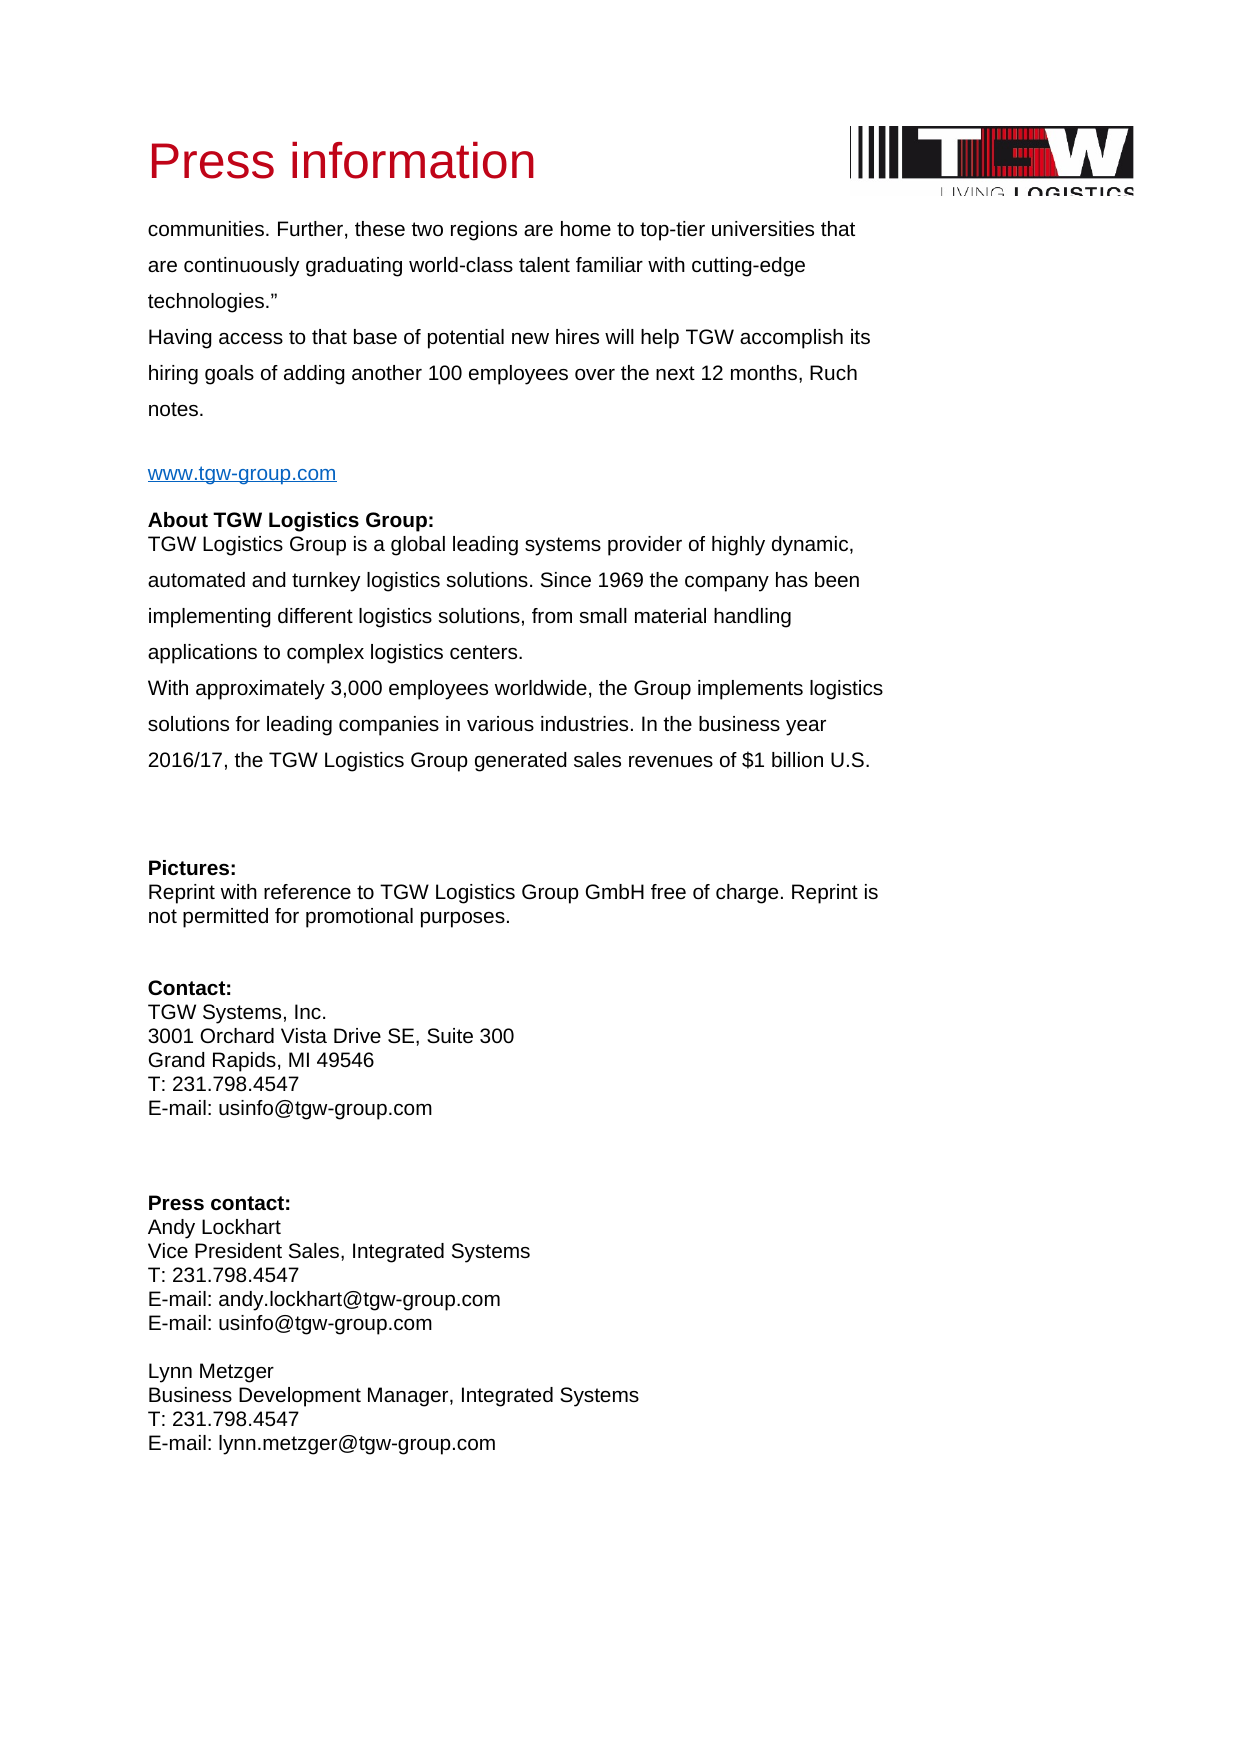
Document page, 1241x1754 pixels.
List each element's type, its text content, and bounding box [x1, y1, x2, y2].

text Press contact: Andy Lockhart Vice President Sales, Integrated Systems [148, 1191, 1019, 1263]
text Contact: [148, 976, 901, 999]
text Reprint with reference to TGW Logistics Group GmbH free of charge. Reprint is not permitted for promotional purposes. [148, 880, 901, 928]
text Having access to that base of potential new hires will help TGW accomplish its hiring goals of adding another 100 employees over the next 12 months, Ruch notes. [148, 324, 886, 420]
text 3001 Orchard Vista Drive SE, Suite 300 [148, 1023, 1019, 1047]
text T: 231.798.4547 E-mail: usinfo@tgw-group.com [148, 1071, 1019, 1119]
text Grand Rapids, MI 49546 [148, 1047, 1019, 1071]
text About TGW Logistics Group: [148, 508, 901, 532]
text www.tgw-group.com [148, 460, 901, 484]
text TGW Logistics Group is a global leading systems provider of highly dynamic, automated and turnkey logistics solutions. Since 1969 the company has been implementing different logistics solutions, from small material handling applications to complex logistics centers. With approximately 3,000 employees worldwide, the Group implements logistics solutions for leading companies in various industries. In the business year 2016/17, the TGW Logistics Group generated sales revenues of $1 billion U.S. [148, 532, 886, 772]
text TGW Systems, Inc. [148, 999, 901, 1023]
text Pictures: [148, 856, 901, 880]
text T: 231.798.4547 E-mail: andy.lockhart@tgw-group.com E-mail: usinfo@tgw-group.com [148, 1263, 1019, 1335]
text Lynn Metzger Business Development Manager, Integrated Systems T: 231.798.4547 E-mail: lynn.metzger@tgw-group.com [148, 1359, 1019, 1455]
picture [848, 126, 1134, 196]
